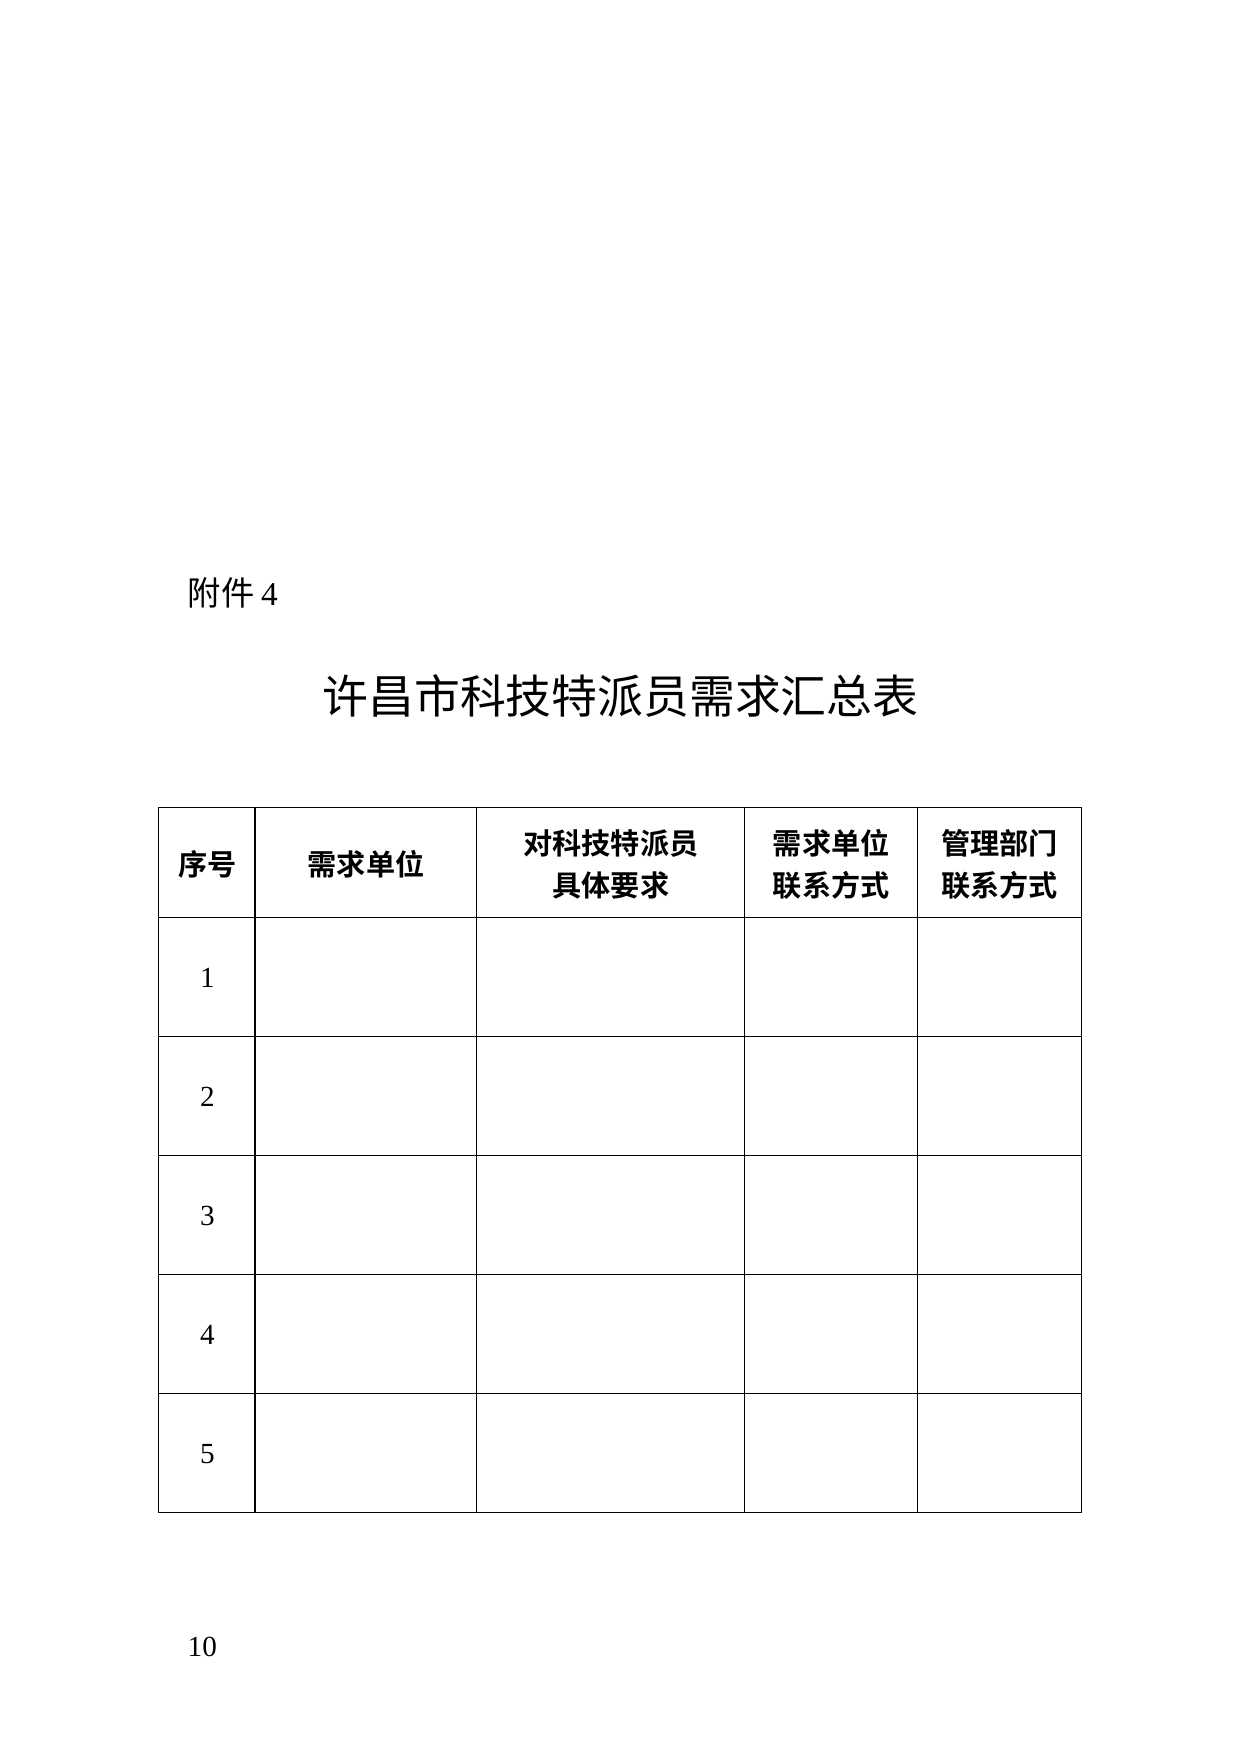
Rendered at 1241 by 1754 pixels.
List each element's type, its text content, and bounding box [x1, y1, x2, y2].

table_cell [256, 1156, 476, 1274]
table_cell [918, 1394, 1081, 1512]
table_cell [745, 918, 917, 1036]
table_cell [256, 1037, 476, 1155]
table_cell 4 [159, 1275, 254, 1393]
table_cell 2 [159, 1037, 254, 1155]
table_cell [745, 1037, 917, 1155]
table_cell 1 [159, 918, 254, 1036]
table_cell [256, 1394, 476, 1512]
table_header 对科技特派员 具体要求 [477, 808, 744, 917]
table_cell [477, 1394, 744, 1512]
table_header 需求单位 联系方式 [745, 808, 917, 917]
table_cell [918, 1275, 1081, 1393]
table_cell [256, 1275, 476, 1393]
table_cell [477, 1156, 744, 1274]
table_cell [918, 1156, 1081, 1274]
table_cell [745, 1156, 917, 1274]
table_cell [477, 918, 744, 1036]
table_cell 3 [159, 1156, 254, 1274]
table_cell 5 [159, 1394, 254, 1512]
table_cell [477, 1275, 744, 1393]
table_cell [745, 1275, 917, 1393]
table_cell [256, 918, 476, 1036]
table_header 序号 [159, 808, 254, 917]
table_header 管理部门 联系方式 [918, 808, 1081, 917]
table_header 需求单位 [256, 808, 476, 917]
table_cell [745, 1394, 917, 1512]
table_cell [918, 918, 1081, 1036]
text 附件4 [187, 567, 1053, 615]
text 许昌市科技特派员需求汇总表 [187, 644, 1053, 742]
table_cell [477, 1037, 744, 1155]
table_cell [918, 1037, 1081, 1155]
